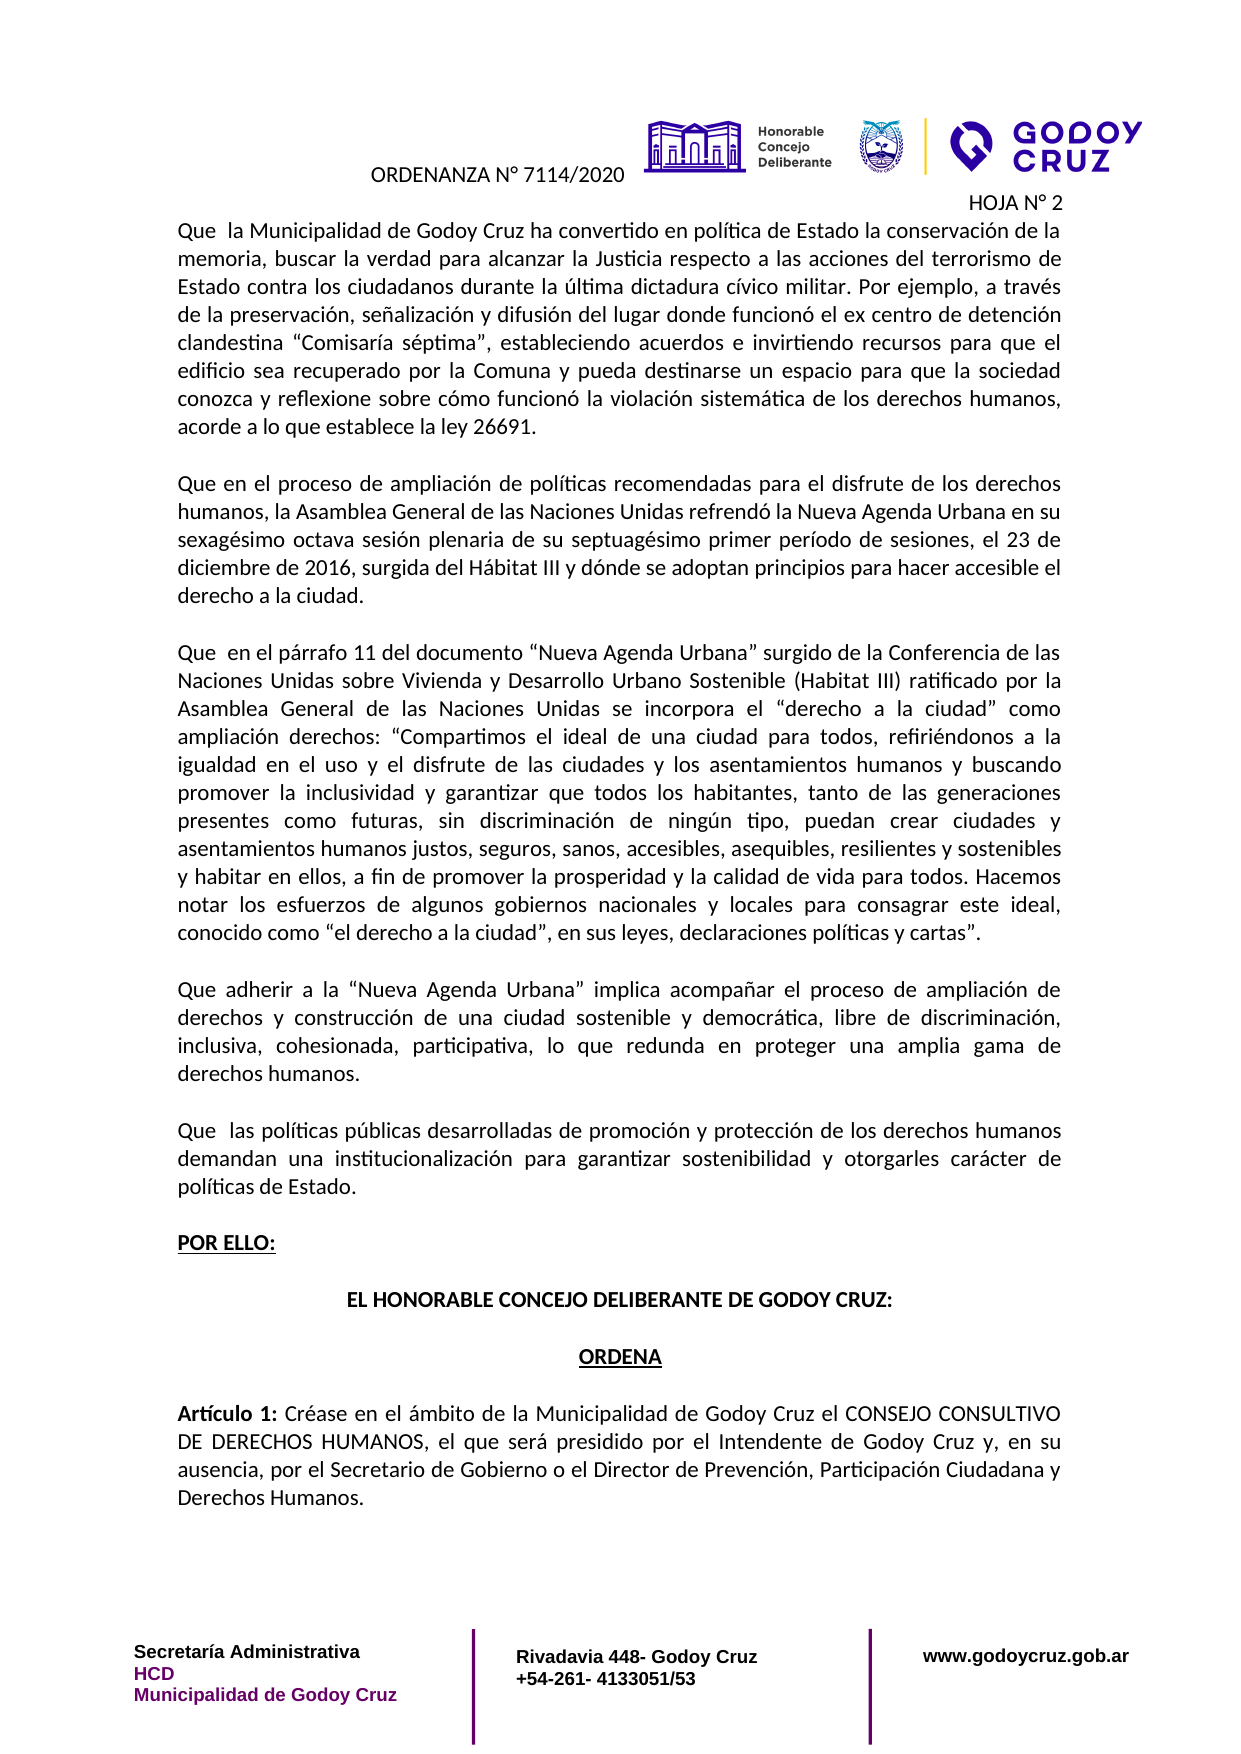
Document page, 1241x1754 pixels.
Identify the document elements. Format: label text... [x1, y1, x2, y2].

text HOJA N° 2 [177, 188, 1063, 216]
text Que en el proceso de ampliación de políticas recomendadas para el disfrute de los derechos humanos, la Asamblea General de las Naciones Unidas refrendó la Nueva Agenda Urbana en su sexagésimo octava sesión plenaria de su septuagésimo primer período de sesiones, el 23 de diciembre de 2016, surgida del Hábitat III y dónde se adoptan principios para hacer accesible el derecho a la ciudad. [177, 469, 1063, 609]
picture [643, 118, 1143, 175]
text Que en el párrafo 11 del documento “Nueva Agenda Urbana” surgido de la Conferencia de las Naciones Unidas sobre Vivienda y Desarrollo Urbano Sostenible (Habitat III) ratificado por la Asamblea General de las Naciones Unidas se incorpora el “derecho a la ciudad” como ampliación derechos: “Compartimos el ideal de una ciudad para todos, refiriéndonos a la igualdad en el uso y el disfrute de las ciudades y los asentamientos humanos y buscando promover la inclusividad y garantizar que todos los habitantes, tanto de las generaciones presentes como futuras, sin discriminación de ningún tipo, puedan crear ciudades y asentamientos humanos justos, seguros, sanos, accesibles, asequibles, resilientes y sostenibles y habitar en ellos, a fin de promover la prosperidad y la calidad de vida para todos. Hacemos notar los esfuerzos de algunos gobiernos nacionales y locales para consagrar este ideal, conocido como “el derecho a la ciudad”, en sus leyes, declaraciones políticas y cartas”. [177, 638, 1063, 946]
text ORDENA [177, 1342, 1063, 1370]
text EL HONORABLE CONCEJO DELIBERANTE DE GODOY CRUZ: [177, 1285, 1063, 1313]
text Que adherir a la “Nueva Agenda Urbana” implica acompañar el proceso de ampliación de derechos y construcción de una ciudad sostenible y democrática, libre de discriminación, inclusiva, cohesionada, participativa, lo que redunda en proteger una amplia gama de derechos humanos. [177, 975, 1063, 1087]
text POR ELLO: [177, 1228, 1063, 1257]
text Que las políticas públicas desarrolladas de promoción y protección de los derechos humanos demandan una institucionalización para garantizar sostenibilidad y otorgarles carácter de políticas de Estado. [177, 1116, 1063, 1200]
text Que la Municipalidad de Godoy Cruz ha convertido en política de Estado la conservación de la memoria, buscar la verdad para alcanzar la Justicia respecto a las acciones del terrorismo de Estado contra los ciudadanos durante la última dictadura cívico militar. Por ejemplo, a través de la preservación, señalización y difusión del lugar donde funcionó el ex centro de detención clandestina “Comisaría séptima”, estableciendo acuerdos e invirtiendo recursos para que el edificio sea recuperado por la Comuna y pueda destinarse un espacio para que la sociedad conozca y reflexione sobre cómo funcionó la violación sistemática de los derechos humanos, acorde a lo que establece la ley 26691. [177, 216, 1063, 440]
text ORDENANZA N° 7114/2020 [177, 160, 1063, 188]
text Artículo 1: Créase en el ámbito de la Municipalidad de Godoy Cruz el CONSEJO CONSULTIVO DE DERECHOS HUMANOS, el que será presidido por el Intendente de Godoy Cruz y, en su ausencia, por el Secretario de Gobierno o el Director de Prevención, Participación Ciudadana y Derechos Humanos. [177, 1399, 1063, 1511]
